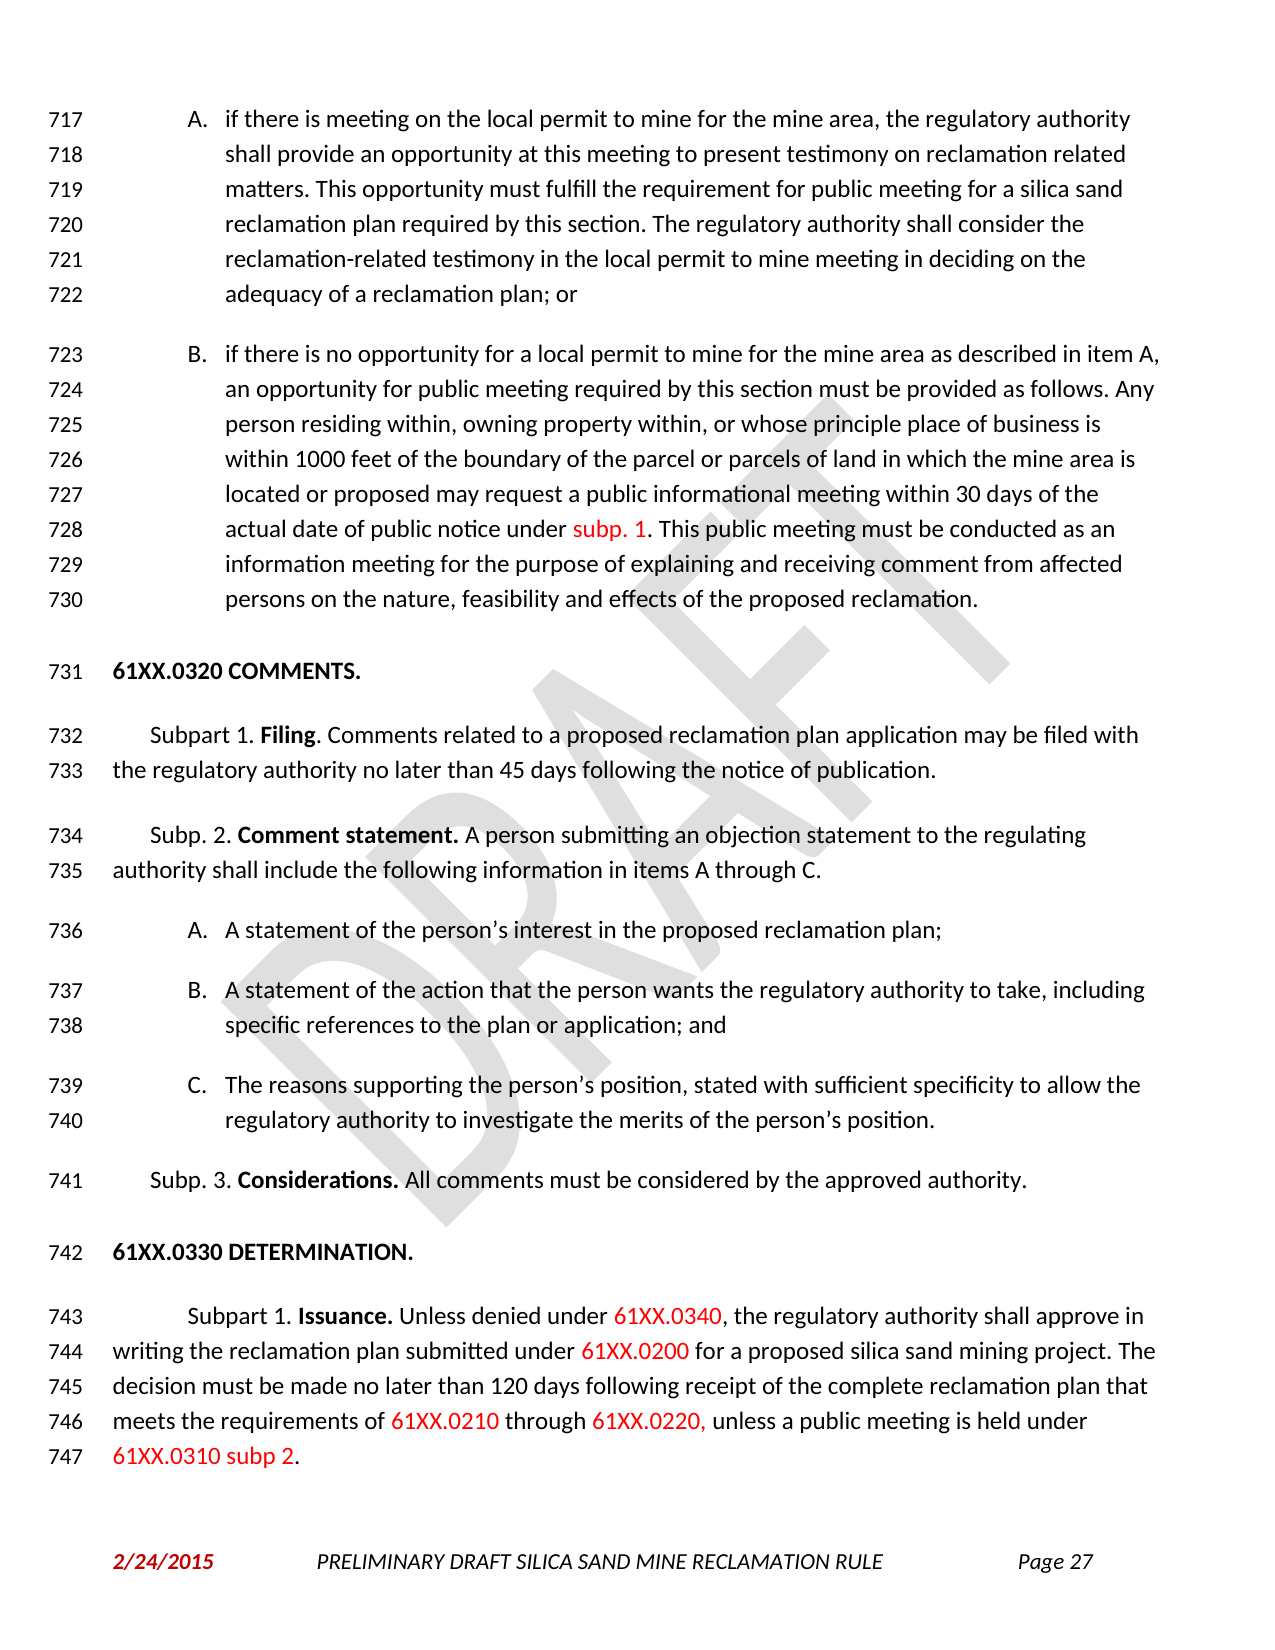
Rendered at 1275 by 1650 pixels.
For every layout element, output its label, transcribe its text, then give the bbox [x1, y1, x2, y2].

text Subp. 3. Considerations. All comments must be considered by the approved authority. [112, 1164, 1162, 1194]
list A statement of the person’s interest in the proposed reclamation plan; [187, 914, 1162, 944]
text Subpart 1. Issuance. Unless denied under 61XX.0340, the regulatory authority shall approve in writing the reclamation plan submitted under 61XX.0200 for a proposed silica sand mining project. The decision must be made no later than 120 days following receipt of the complete reclamation plan that meets the requirements of 61XX.0210 through 61XX.0220, unless a public meeting is held under 61XX.0310 subp 2. [112, 1301, 1162, 1471]
list The reasons supporting the person’s position, stated with sufficient specificity to allow the regulatory authority to investigate the merits of the person’s position. [187, 1069, 1162, 1134]
subtitle 61XX.0330 DETERMINATION. [112, 1236, 1162, 1267]
text Subp. 2. Comment statement. A person submitting an objection statement to the regulating authority shall include the following information in items A through C. [112, 819, 1162, 884]
list if there is meeting on the local permit to mine for the mine area, the regulatory authority shall provide an opportunity at this meeting to present testimony on reclamation related matters. This opportunity must fulfill the requirement for public meeting for a silica sand reclamation plan required by this section. The regulatory authority shall consider the reclamation-related testimony in the local permit to mine meeting in deciding on the adequacy of a reclamation plan; or [187, 103, 1162, 308]
subtitle 61XX.0320 COMMENTS. [112, 656, 1162, 686]
text Subpart 1. Filing. Comments related to a proposed reclamation plan application may be filed with the regulatory authority no later than 45 days following the notice of publication. [112, 720, 1162, 785]
list if there is no opportunity for a local permit to mine for the mine area as described in item A, an opportunity for public meeting required by this section must be provided as follows. Any person residing within, owning property within, or whose principle place of business is within 1000 feet of the boundary of the parcel or parcels of land in which the mine area is located or proposed may request a public informational meeting within 30 days of the actual date of public notice under subp. 1. This public meeting must be conducted as an information meeting for the purpose of explaining and receiving comment from affected persons on the nature, feasibility and effects of the proposed reclamation. [187, 338, 1162, 613]
list A statement of the action that the person wants the regulatory authority to take, including specific references to the plan or application; and [187, 974, 1162, 1039]
